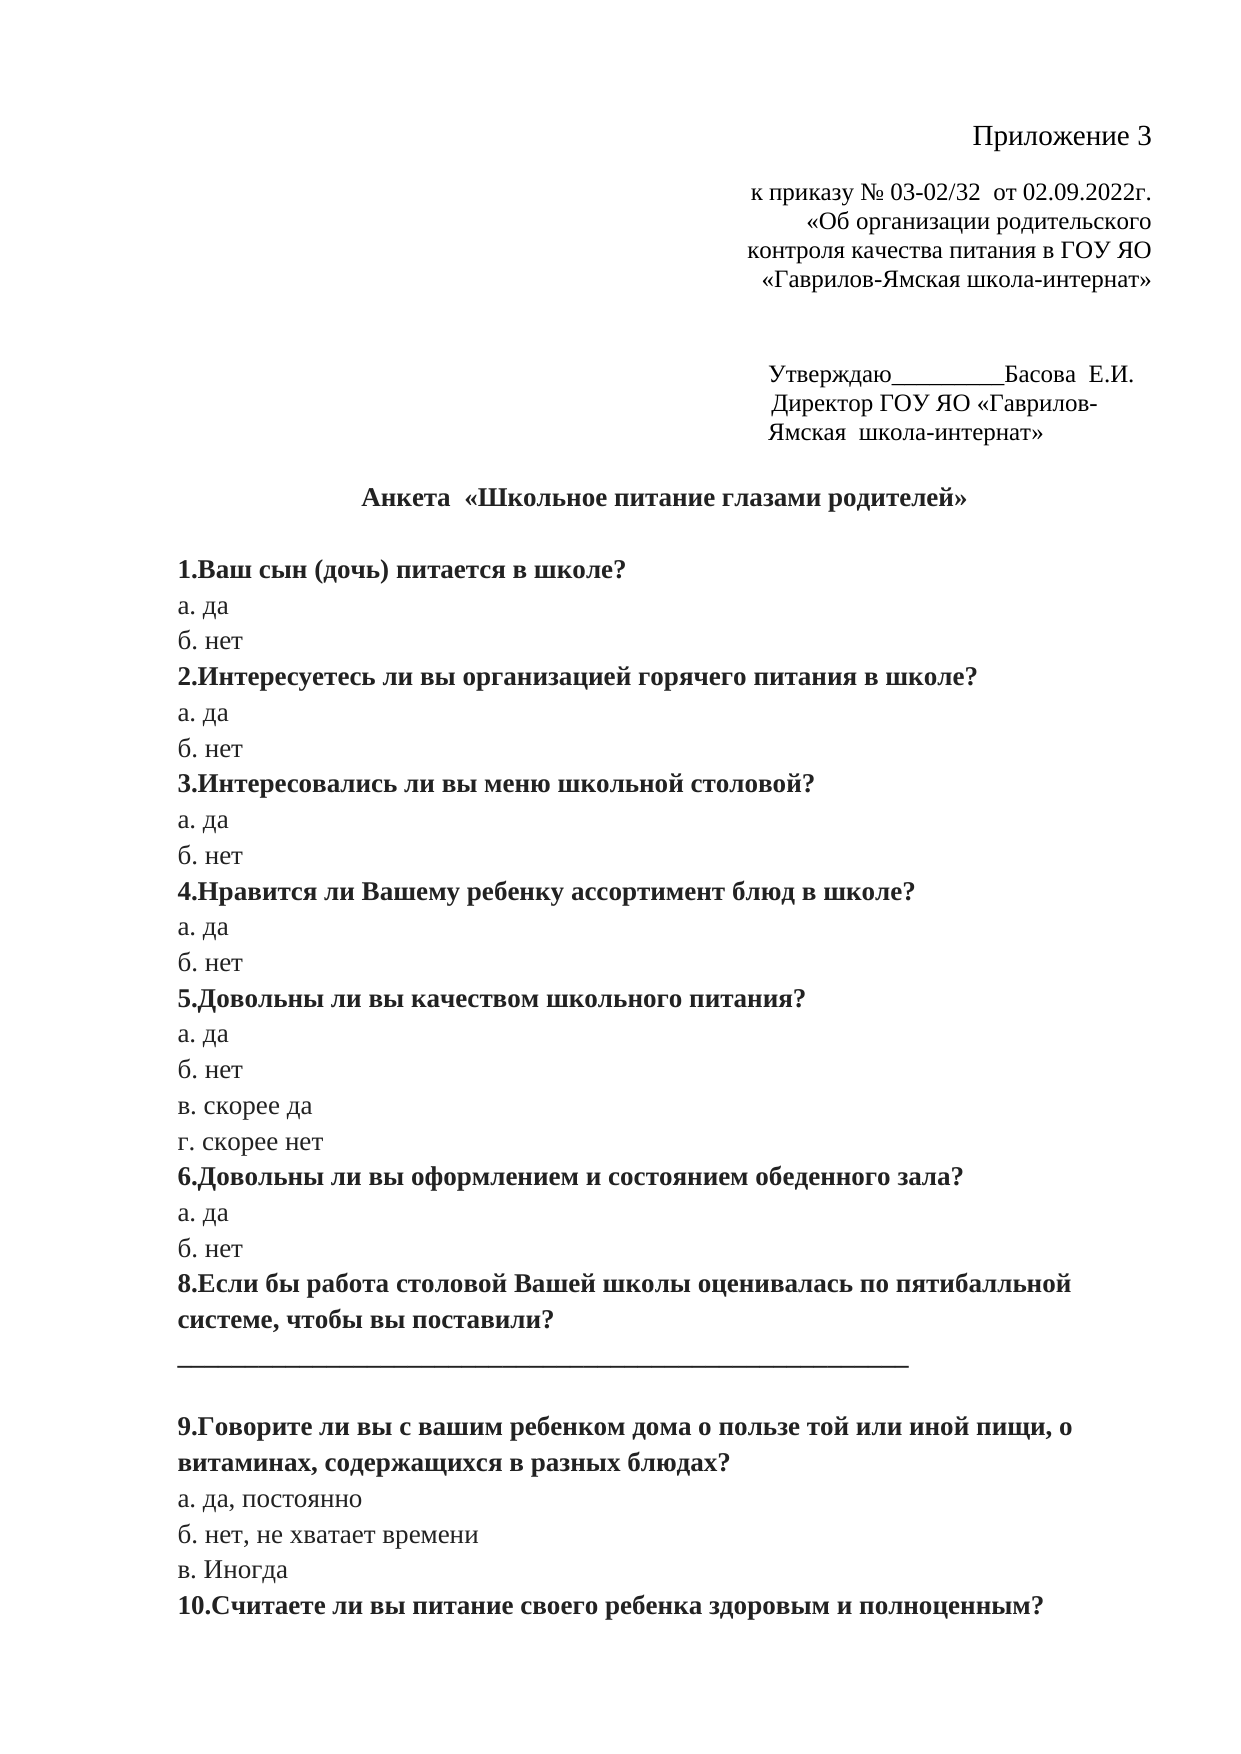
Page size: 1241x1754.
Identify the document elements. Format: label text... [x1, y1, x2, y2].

text Анкета «Школьное питание глазами родителей» [177, 482, 1152, 513]
text а. да [177, 1017, 1152, 1049]
text в. скорее да [177, 1089, 1152, 1120]
list контроля качества питания в ГОУ ЯО «Гаврилов-Ямская школа-интернат» [177, 235, 1152, 292]
text б. нет [177, 839, 1152, 870]
text б. нет [177, 946, 1152, 977]
text 9.Говорите ли вы с вашим ребенком дома о пользе той или иной пищи, о витаминах, содержащихся в разных блюдах? [177, 1411, 1152, 1477]
text ______________________________________________________ [177, 1339, 1152, 1370]
text 5.Довольны ли вы качеством школьного питания? [177, 982, 1152, 1013]
text а. да [177, 696, 1152, 727]
text к приказу № 03-02/32 от 02.09.2022г. [177, 177, 1152, 206]
text 2.Интересуетесь ли вы организацией горячего питания в школе? [177, 660, 1152, 691]
text а. да, постоянно [177, 1482, 1152, 1513]
text Приложение 3 [177, 118, 1152, 152]
text 1.Ваш сын (дочь) питается в школе? [177, 553, 1152, 584]
text в. Иногда [177, 1553, 1152, 1584]
text а. да [177, 803, 1152, 834]
text б. нет [177, 732, 1152, 763]
text 10.Считаете ли вы питание своего ребенка здоровым и полноценным? [177, 1589, 1152, 1620]
text а. да [177, 910, 1152, 941]
text б. нет [177, 1232, 1152, 1263]
text 6.Довольны ли вы оформлением и состоянием обеденного зала? [177, 1160, 1152, 1192]
text 8.Если бы работа столовой Вашей школы оценивалась по пятибалльной системе, чтобы вы поставили? [177, 1268, 1152, 1334]
text 3.Интересовались ли вы меню школьной столовой? [177, 767, 1152, 798]
text б. нет, не хватает времени [177, 1518, 1152, 1549]
text б. нет [177, 624, 1152, 656]
text б. нет [177, 1053, 1152, 1084]
text г. скорее нет [177, 1125, 1152, 1156]
text Утверждаю_________Басова Е.И. [768, 359, 1152, 388]
text а. да [177, 1196, 1152, 1227]
text 4.Нравится ли Вашему ребенку ассортимент блюд в школе? [177, 874, 1152, 906]
text Директор ГОУ ЯО «Гаврилов- Ямская школа-интернат» [177, 388, 1152, 446]
text а. да [177, 589, 1152, 620]
list «Об организации родительского [177, 206, 1152, 235]
